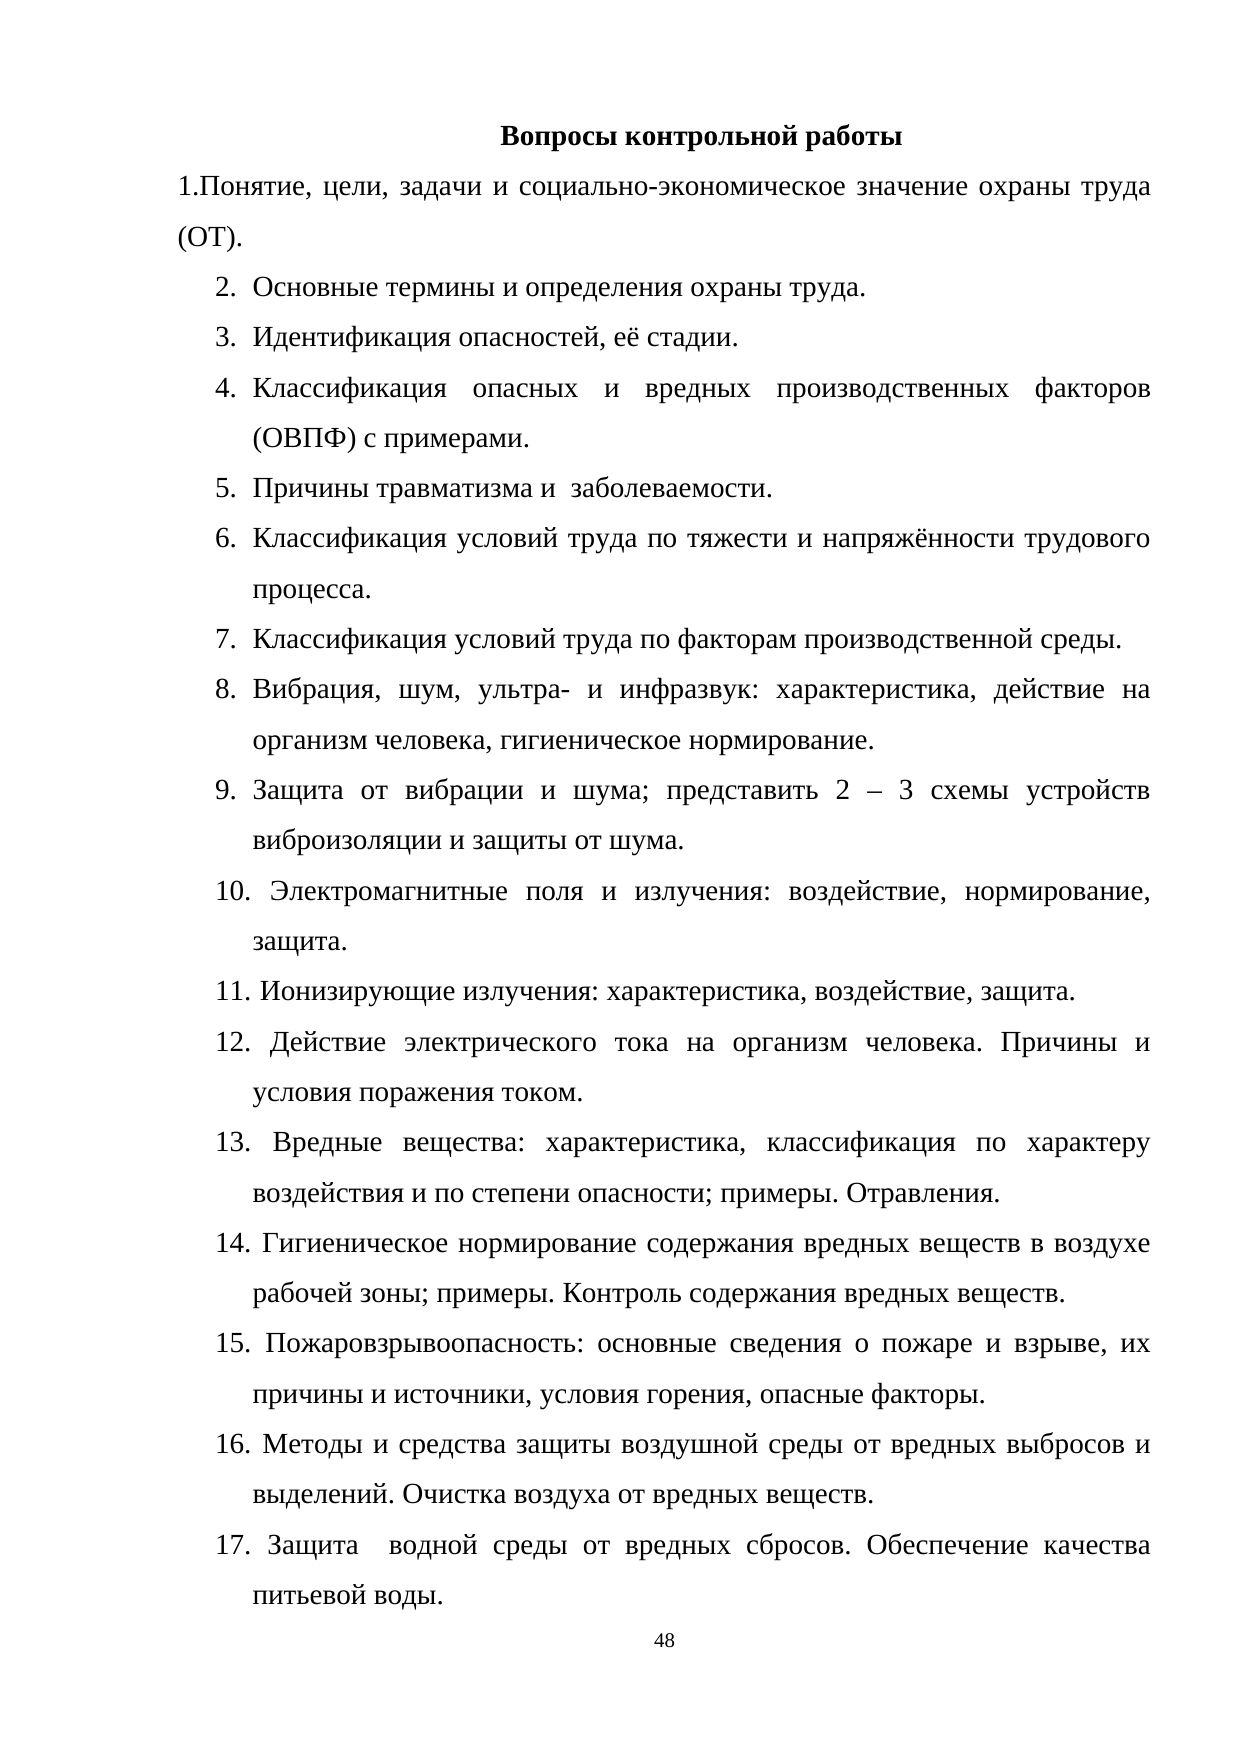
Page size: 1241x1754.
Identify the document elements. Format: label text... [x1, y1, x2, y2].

text Вопросы контрольной работы [177, 118, 1152, 152]
list Классификация опасных и вредных производственных факторов (ОВПФ) с примерами. [215, 370, 1152, 453]
list Причины травматизма и заболеваемости. [215, 470, 1152, 504]
list Методы и средства защиты воздушной среды от вредных выбросов и выделений. Очистка воздуха от вредных веществ. [215, 1426, 1152, 1510]
list Классификация условий труда по факторам производственной среды. [215, 621, 1152, 655]
list Действие электрического тока на организм человека. Причины и условия поражения током. [215, 1024, 1152, 1108]
list Защита водной среды от вредных сбросов. Обеспечение качества питьевой воды. [215, 1527, 1152, 1611]
list Пожаровзрывоопасность: основные сведения о пожаре и взрыве, их причины и источники, условия горения, опасные факторы. [215, 1326, 1152, 1409]
list Классификация условий труда по тяжести и напряжённости трудового процесса. [215, 521, 1152, 604]
list Вредные вещества: характеристика, классификация по характеру воздействия и по степени опасности; примеры. Отравления. [215, 1124, 1152, 1208]
list Гигиеническое нормирование содержания вредных веществ в воздухе рабочей зоны; примеры. Контроль содержания вредных веществ. [215, 1225, 1152, 1309]
list Идентификация опасностей, её стадии. [215, 319, 1152, 353]
list Ионизирующие излучения: характеристика, воздействие, защита. [215, 973, 1152, 1007]
list Защита от вибрации и шума; представить 2 – 3 схемы устройств виброизоляции и защиты от шума. [215, 772, 1152, 856]
text 1.Понятие, цели, задачи и социально-экономическое значение охраны труда (ОТ). [177, 168, 1152, 252]
list Основные термины и определения охраны труда. [215, 269, 1152, 303]
list Электромагнитные поля и излучения: воздействие, нормирование, защита. [215, 873, 1152, 957]
list Вибрация, шум, ультра- и инфразвук: характеристика, действие на организм человека, гигиеническое нормирование. [215, 672, 1152, 755]
